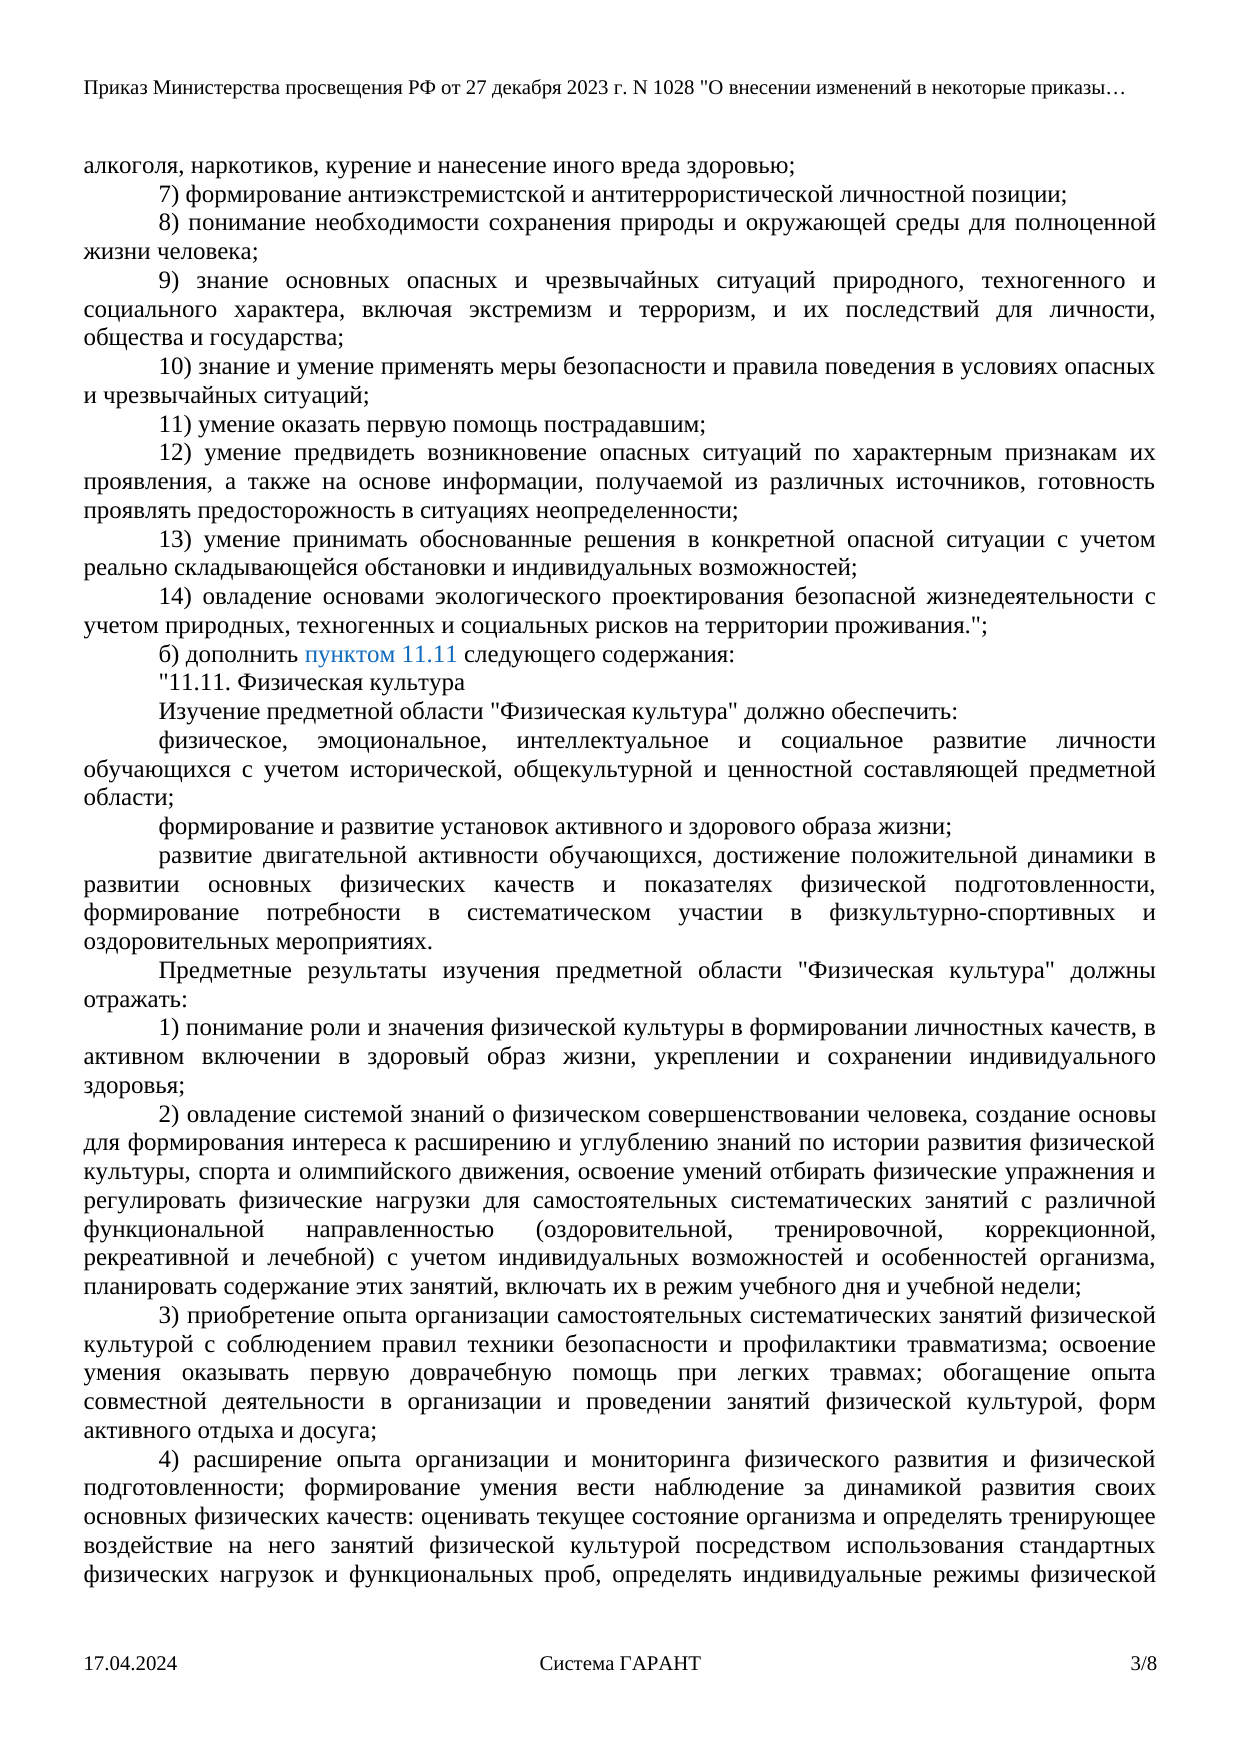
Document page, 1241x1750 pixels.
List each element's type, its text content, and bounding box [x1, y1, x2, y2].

text формирование и развитие установок активного и здорового образа жизни; [83, 811, 1157, 840]
text 11) умение оказать первую помощь пострадавшим; [83, 409, 1157, 437]
text б) дополнить пунктом 11.11 следующего содержания: [83, 639, 1157, 667]
text Предметные результаты изучения предметной области "Физическая культура" должны отражать: [83, 955, 1157, 1012]
text "11.11. Физическая культура [83, 667, 1157, 696]
text 13) умение принимать обоснованные решения в конкретной опасной ситуации с учетом реально складывающейся обстановки и индивидуальных возможностей; [83, 524, 1157, 581]
text 9) знание основных опасных и чрезвычайных ситуаций природного, техногенного и социального характера, включая экстремизм и терроризм, и их последствий для личности, общества и государства; [83, 265, 1157, 351]
text развитие двигательной активности обучающихся, достижение положительной динамики в развитии основных физических качеств и показателях физической подготовленности, формирование потребности в систематическом участии в физкультурно-спортивных и оздоровительных мероприятиях. [83, 840, 1157, 955]
text 14) овладение основами экологического проектирования безопасной жизнедеятельности с учетом природных, техногенных и социальных рисков на территории проживания."; [83, 581, 1157, 639]
text 3) приобретение опыта организации самостоятельных систематических занятий физической культурой с соблюдением правил техники безопасности и профилактики травматизма; освоение умения оказывать первую доврачебную помощь при легких травмах; обогащение опыта совместной деятельности в организации и проведении занятий физической культурой, форм активного отдыха и досуга; [83, 1300, 1157, 1444]
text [83, 1444, 1157, 1587]
text 8) понимание необходимости сохранения природы и окружающей среды для полноценной жизни человека; [83, 207, 1157, 265]
text 12) умение предвидеть возникновение опасных ситуаций по характерным признакам их проявления, а также на основе информации, получаемой из различных источников, готовность проявлять предосторожность в ситуациях неопределенности; [83, 437, 1157, 524]
text физическое, эмоциональное, интеллектуальное и социальное развитие личности обучающихся с учетом исторической, общекультурной и ценностной составляющей предметной области; [83, 725, 1157, 811]
text 7) формирование антиэкстремистской и антитеррористической личностной позиции; [83, 179, 1157, 207]
text 10) знание и умение применять меры безопасности и правила поведения в условиях опасных и чрезвычайных ситуаций; [83, 351, 1157, 409]
text 1) понимание роли и значения физической культуры в формировании личностных качеств, в активном включении в здоровый образ жизни, укреплении и сохранении индивидуального здоровья; [83, 1012, 1157, 1099]
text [83, 150, 1157, 179]
text 2) овладение системой знаний о физическом совершенствовании человека, создание основы для формирования интереса к расширению и углублению знаний по истории развития физической культуры, спорта и олимпийского движения, освоение умений отбирать физические упражнения и регулировать физические нагрузки для самостоятельных систематических занятий с различной функциональной направленностью (оздоровительной, тренировочной, коррекционной, рекреативной и лечебной) с учетом индивидуальных возможностей и особенностей организма, планировать содержание этих занятий, включать их в режим учебного дня и учебной недели; [83, 1099, 1157, 1300]
text Изучение предметной области "Физическая культура" должно обеспечить: [83, 696, 1157, 725]
